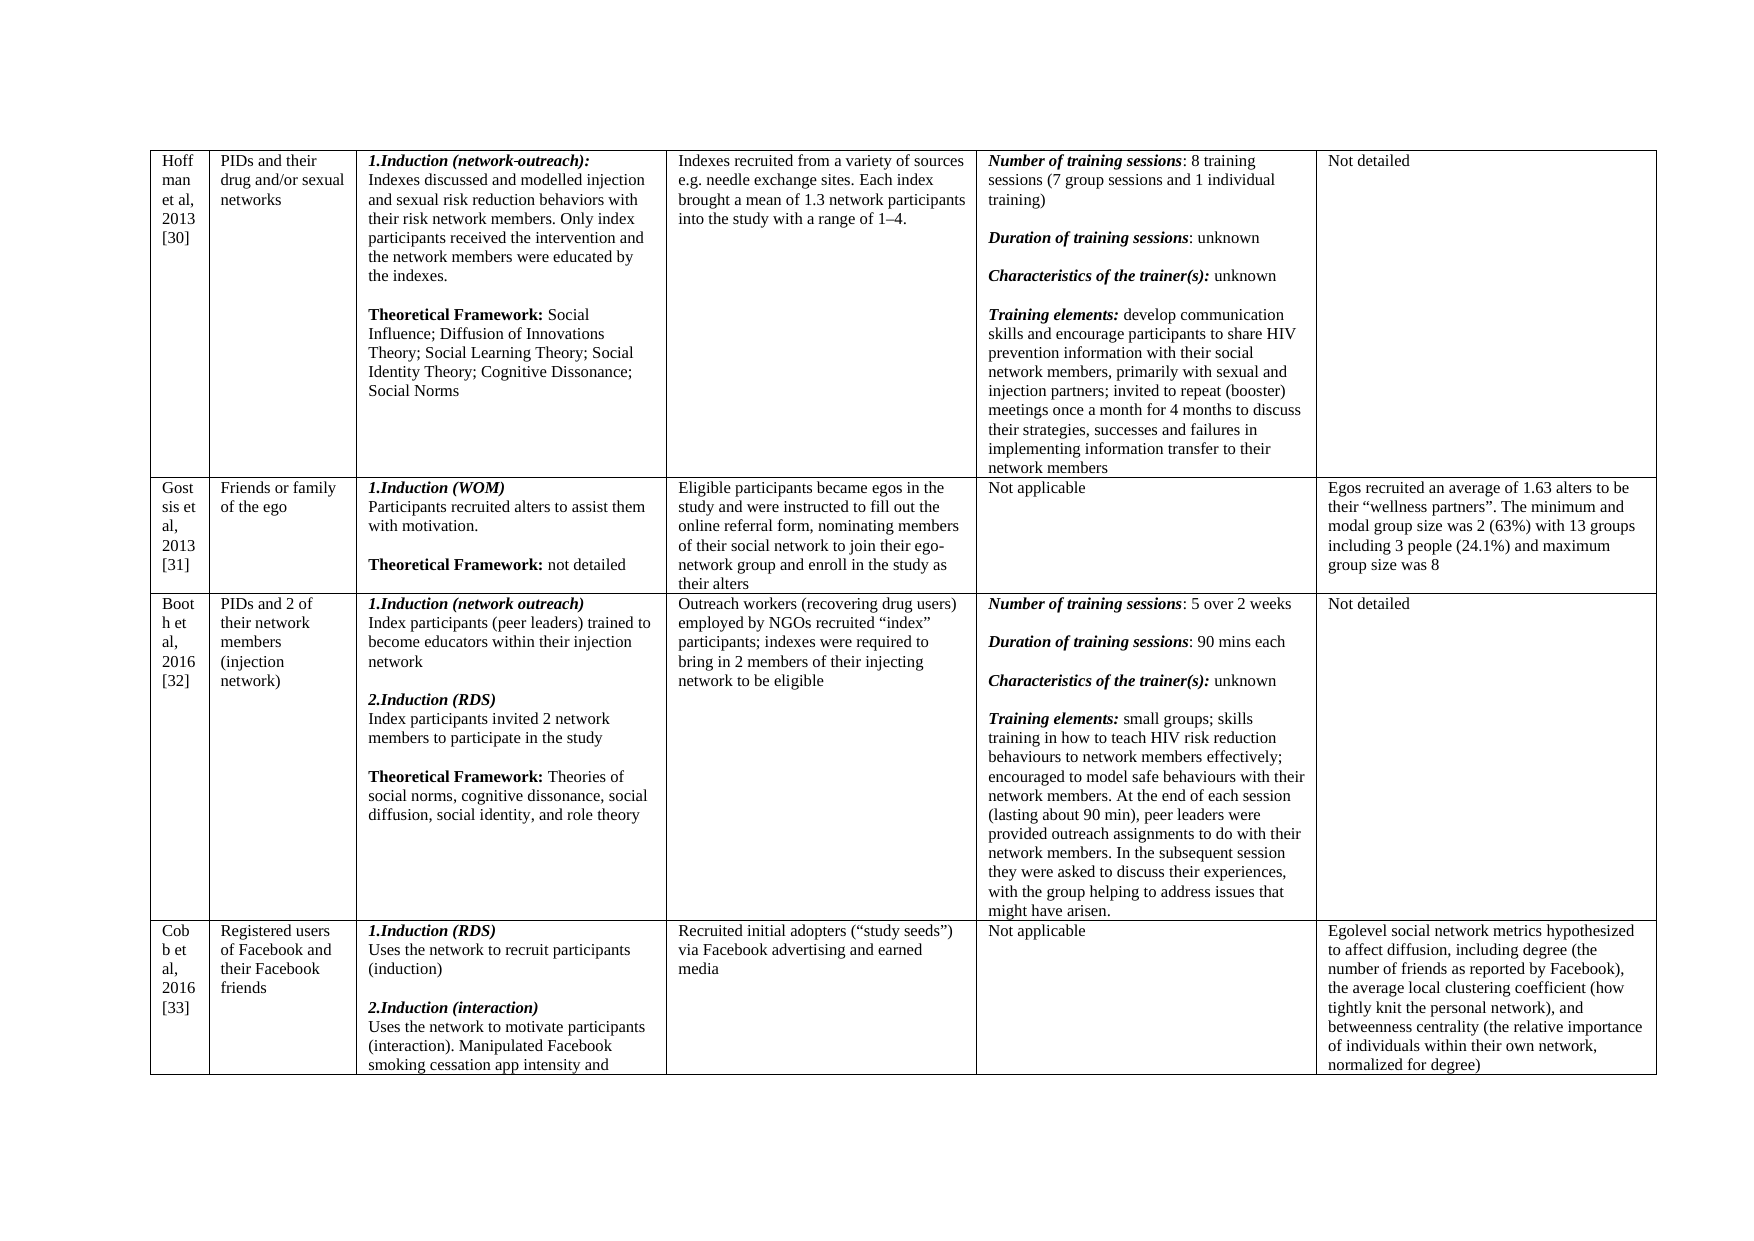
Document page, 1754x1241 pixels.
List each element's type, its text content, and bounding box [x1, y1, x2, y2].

table_cell 1.Induction (network outreach) Index participants (peer leaders) trained to become educators within their injection network 2.Induction (RDS) Index participants invited 2 network members to participate in the study Theoretical Framework: Theories of social norms, cognitive dissonance, social diffusion, social identity, and role theory [357, 594, 666, 920]
table_cell Number of training sessions: 8 training sessions (7 group sessions and 1 individual training) Duration of training sessions: unknown Characteristics of the trainer(s): unknown Training elements: develop communication skills and encourage participants to share HIV prevention information with their social network members, primarily with sexual and injection partners; invited to repeat (booster) meetings once a month for 4 months to discuss their strategies, successes and failures in implementing information transfer to their network members [977, 151, 1316, 477]
table_cell Booth et al, 2016 [32] [151, 594, 209, 920]
table_cell Number of training sessions: 5 over 2 weeks Duration of training sessions: 90 mins each Characteristics of the trainer(s): unknown Training elements: small groups; skills training in how to teach HIV risk reduction behaviours to network members effectively; encouraged to model safe behaviours with their network members. At the end of each session (lasting about 90 min), peer leaders were provided outreach assignments to do with their network members. In the subsequent session they were asked to discuss their experiences, with the group helping to address issues that might have arisen. [977, 594, 1316, 920]
table_cell Egos recruited an average of 1.63 alters to be their “wellness partners”. The minimum and modal group size was 2 (63%) with 13 groups including 3 people (24.1%) and maximum group size was 8 [1317, 478, 1656, 593]
table_cell Eligible participants became egos in the study and were instructed to fill out the online referral form, nominating members of their social network to join their ego-network group and enroll in the study as their alters [667, 478, 976, 593]
table_cell Outreach workers (recovering drug users) employed by NGOs recruited “index” participants; indexes were required to bring in 2 members of their injecting network to be eligible [667, 594, 976, 920]
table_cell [1317, 921, 1656, 1074]
table_cell Friends or family of the ego [210, 478, 356, 593]
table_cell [667, 921, 976, 1074]
table_cell Indexes recruited from a variety of sources e.g. needle exchange sites. Each index brought a mean of 1.3 network participants into the study with a range of 1–4. [667, 151, 976, 477]
table_cell Gostsis et al, 2013 [31] [151, 478, 209, 593]
table_cell Not applicable [977, 921, 1316, 1074]
table_cell Not detailed [1317, 594, 1656, 920]
table_cell PIDs and their drug and/or sexual networks [210, 151, 356, 477]
table_cell Not applicable [977, 478, 1316, 593]
table_cell Hoffman et al, 2013 [30] [151, 151, 209, 477]
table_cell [151, 921, 209, 1074]
table_cell 1.Induction (WOM) Participants recruited alters to assist them with motivation. Theoretical Framework: not detailed [357, 478, 666, 593]
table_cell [357, 921, 666, 1074]
table_cell Not detailed [1317, 151, 1656, 477]
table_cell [210, 921, 356, 1074]
table_cell 1.Induction (network outreach): Indexes discussed and modelled injection and sexual risk reduction behaviors with their risk network members. Only index participants received the intervention and the network members were educated by the indexes. Theoretical Framework: Social Influence; Diffusion of Innovations Theory; Social Learning Theory; Social Identity Theory; Cognitive Dissonance; Social Norms [357, 151, 666, 477]
table_cell PIDs and 2 of their network members (injection network) [210, 594, 356, 920]
